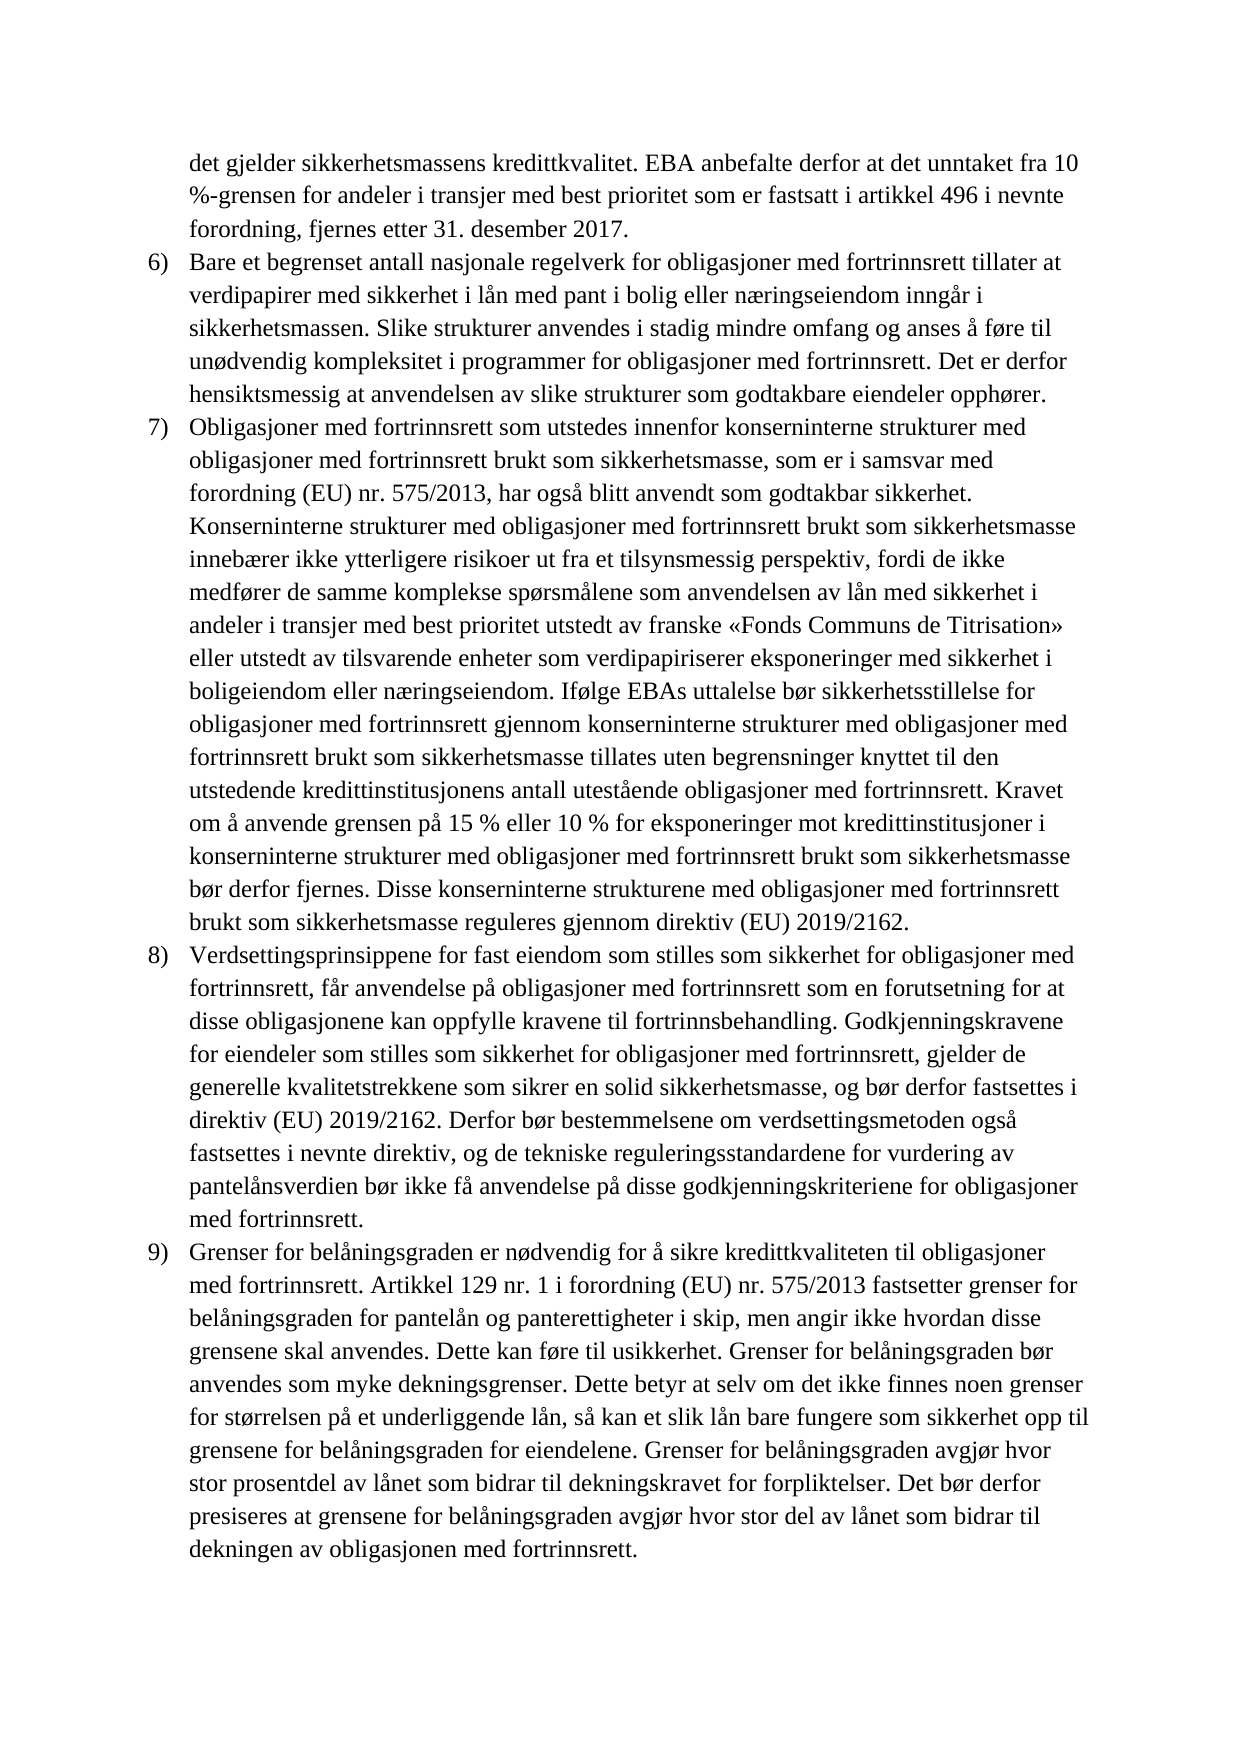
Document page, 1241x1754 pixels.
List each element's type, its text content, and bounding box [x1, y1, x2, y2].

list 8) Verdsettingsprinsippene for fast eiendom som stilles som sikkerhet for obligasjoner med fortrinnsrett, får anvendelse på obligasjoner med fortrinnsrett som en forutsetning for at disse obligasjonene kan oppfylle kravene til fortrinnsbehandling. Godkjenningskravene for eiendeler som stilles som sikkerhet for obligasjoner med fortrinnsrett, gjelder de generelle kvalitetstrekkene som sikrer en solid sikkerhetsmasse, og bør derfor fastsettes i direktiv (EU) 2019/2162. Derfor bør bestemmelsene om verdsettingsmetoden også fastsettes i nevnte direktiv, og de tekniske reguleringsstandardene for vurdering av pantelånsverdien bør ikke få anvendelse på disse godkjenningskriteriene for obligasjoner med fortrinnsrett. [148, 940, 1093, 1233]
list 6) Bare et begrenset antall nasjonale regelverk for obligasjoner med fortrinnsrett tillater at verdipapirer med sikkerhet i lån med pant i bolig eller næringseiendom inngår i sikkerhetsmassen. Slike strukturer anvendes i stadig mindre omfang og anses å føre til unødvendig kompleksitet i programmer for obligasjoner med fortrinnsrett. Det er derfor hensiktsmessig at anvendelsen av slike strukturer som godtakbare eiendeler opphører. [148, 247, 1093, 407]
list 9) Grenser for belåningsgraden er nødvendig for å sikre kredittkvaliteten til obligasjoner med fortrinnsrett. Artikkel 129 nr. 1 i forordning (EU) nr. 575/2013 fastsetter grenser for belåningsgraden for pantelån og panterettigheter i skip, men angir ikke hvordan disse grensene skal anvendes. Dette kan føre til usikkerhet. Grenser for belåningsgraden bør anvendes som myke dekningsgrenser. Dette betyr at selv om det ikke finnes noen grenser for størrelsen på et underliggende lån, så kan et slik lån bare fungere som sikkerhet opp til grensene for belåningsgraden for eiendelene. Grenser for belåningsgraden avgjør hvor stor prosentdel av lånet som bidrar til dekningskravet for forpliktelser. Det bør derfor presiseres at grensene for belåningsgraden avgjør hvor stor del av lånet som bidrar til dekningen av obligasjonen med fortrinnsrett. [148, 1237, 1093, 1563]
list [148, 148, 1093, 242]
list 7) Obligasjoner med fortrinnsrett som utstedes innenfor konserninterne strukturer med obligasjoner med fortrinnsrett brukt som sikkerhetsmasse, som er i samsvar med forordning (EU) nr. 575/2013, har også blitt anvendt som godtakbar sikkerhet. Konserninterne strukturer med obligasjoner med fortrinnsrett brukt som sikkerhetsmasse innebærer ikke ytterligere risikoer ut fra et tilsynsmessig perspektiv, fordi de ikke medfører de samme komplekse spørsmålene som anvendelsen av lån med sikkerhet i andeler i transjer med best prioritet utstedt av franske «Fonds Communs de Titrisation» eller utstedt av tilsvarende enheter som verdipapiriserer eksponeringer med sikkerhet i boligeiendom eller næringseiendom. Ifølge EBAs uttalelse bør sikkerhetsstillelse for obligasjoner med fortrinnsrett gjennom konserninterne strukturer med obligasjoner med fortrinnsrett brukt som sikkerhetsmasse tillates uten begrensninger knyttet til den utstedende kredittinstitusjonens antall utestående obligasjoner med fortrinnsrett. Kravet om å anvende grensen på 15 % eller 10 % for eksponeringer mot kredittinstitusjoner i konserninterne strukturer med obligasjoner med fortrinnsrett brukt som sikkerhetsmasse bør derfor fjernes. Disse konserninterne strukturene med obligasjoner med fortrinnsrett brukt som sikkerhetsmasse reguleres gjennom direktiv (EU) 2019/2162. [148, 412, 1093, 936]
